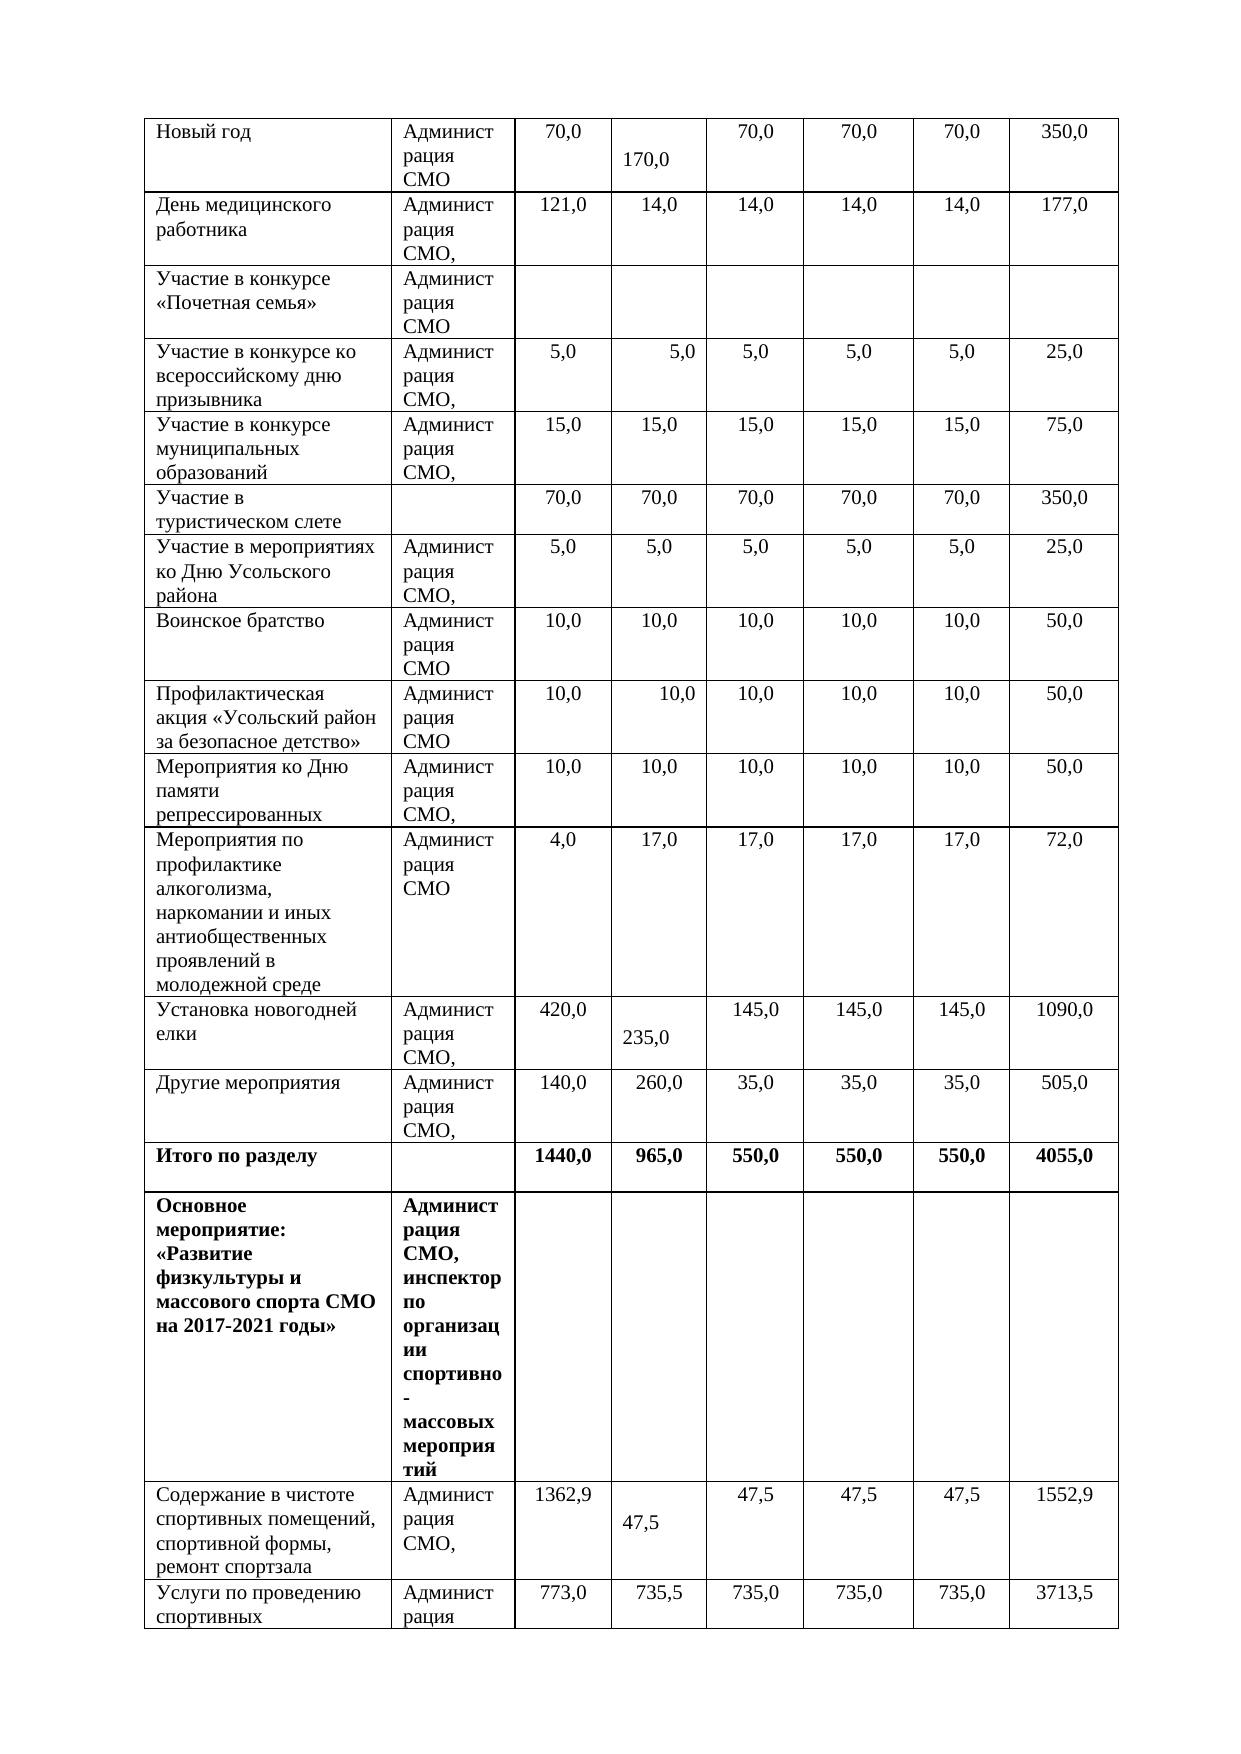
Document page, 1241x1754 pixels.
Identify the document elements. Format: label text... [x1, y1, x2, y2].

table_cell 35,0 [707, 1070, 803, 1142]
table_cell 15,0 [516, 412, 611, 484]
table_cell 14,0 [707, 193, 803, 264]
table_cell 15,0 [612, 412, 706, 484]
table_cell 5,0 [516, 535, 611, 607]
table_cell 177,0 [1010, 193, 1118, 264]
table_cell 550,0 [804, 1143, 913, 1191]
table_cell 4,0 [516, 828, 611, 996]
table_cell 75,0 [1010, 412, 1118, 484]
table_cell 15,0 [914, 412, 1009, 484]
table_cell День медицинского работника [145, 193, 391, 264]
table_cell 14,0 [914, 193, 1009, 264]
table_cell Другие мероприятия [145, 1070, 391, 1142]
table_cell Содержание в чистоте спортивных помещений, спортивной формы, ремонт спортзала [145, 1482, 391, 1578]
table_cell 4055,0 [1010, 1143, 1118, 1191]
table_cell 10,0 [707, 754, 803, 826]
table_cell Администрация СМО [392, 119, 514, 191]
table_cell 10,0 [612, 681, 706, 753]
table_cell Мероприятия ко Дню памяти репрессированных [145, 754, 391, 826]
table_cell 3713,5 [1010, 1580, 1118, 1628]
table_cell 47,5 [914, 1482, 1009, 1578]
table_cell 25,0 [1010, 535, 1118, 607]
table_cell Новый год [145, 119, 391, 191]
table_cell [1010, 266, 1118, 338]
table_cell 72,0 [1010, 828, 1118, 996]
table_cell 10,0 [516, 681, 611, 753]
table_cell 10,0 [707, 681, 803, 753]
table_cell [914, 266, 1009, 338]
table_cell 17,0 [914, 828, 1009, 996]
table_cell 145,0 [914, 997, 1009, 1069]
table_cell Итого по разделу [145, 1143, 391, 1191]
table_cell Участие в конкурсе ко всероссийскому дню призывника [145, 339, 391, 411]
table_cell 14,0 [804, 193, 913, 264]
table_cell 235,0 [612, 997, 706, 1069]
table_cell 773,0 [516, 1580, 611, 1628]
table_cell Участие в мероприятиях ко Дню Усольского района [145, 535, 391, 607]
table_cell [392, 1143, 514, 1191]
table_cell 15,0 [804, 412, 913, 484]
table_cell 735,0 [804, 1580, 913, 1628]
table_cell 70,0 [516, 485, 611, 533]
table_cell 350,0 [1010, 485, 1118, 533]
table_cell 260,0 [612, 1070, 706, 1142]
table_cell 10,0 [914, 608, 1009, 680]
table_cell 70,0 [612, 485, 706, 533]
table_cell 5,0 [804, 535, 913, 607]
table_cell Администрация СМО [392, 828, 514, 996]
table_cell [707, 1193, 803, 1481]
table_cell 50,0 [1010, 608, 1118, 680]
table_cell 735,0 [914, 1580, 1009, 1628]
table_cell Администрация СМО [392, 608, 514, 680]
table_cell 10,0 [914, 754, 1009, 826]
table_cell Воинское братство [145, 608, 391, 680]
table_cell 10,0 [804, 754, 913, 826]
table_cell 35,0 [804, 1070, 913, 1142]
table_cell Администрация СМО, [392, 412, 514, 484]
table_cell 5,0 [707, 339, 803, 411]
table_cell Администрация СМО, [392, 193, 514, 264]
table_cell 70,0 [914, 485, 1009, 533]
table_cell 10,0 [707, 608, 803, 680]
table_cell 735,5 [612, 1580, 706, 1628]
table_cell Администрация СМО, [392, 1580, 514, 1628]
table_cell [804, 1193, 913, 1481]
table_cell Администрация СМО, [392, 535, 514, 607]
table_cell Установка новогодней елки [145, 997, 391, 1069]
table_cell 50,0 [1010, 754, 1118, 826]
table_cell 1090,0 [1010, 997, 1118, 1069]
table_cell 5,0 [612, 535, 706, 607]
table_cell 47,5 [804, 1482, 913, 1578]
table_cell 5,0 [612, 339, 706, 411]
table_cell 17,0 [707, 828, 803, 996]
table_cell 10,0 [516, 608, 611, 680]
table_cell 5,0 [804, 339, 913, 411]
table_cell Администрация СМО [392, 266, 514, 338]
table_cell Администрация СМО [392, 681, 514, 753]
table_cell [804, 266, 913, 338]
table_cell 735,0 [707, 1580, 803, 1628]
table_cell 47,5 [612, 1482, 706, 1578]
table_cell 121,0 [516, 193, 611, 264]
table_cell 10,0 [516, 754, 611, 826]
table_cell 1362,9 [516, 1482, 611, 1578]
table_cell 550,0 [707, 1143, 803, 1191]
table_cell 5,0 [914, 535, 1009, 607]
table_cell Администрация СМО, [392, 997, 514, 1069]
table_cell 70,0 [804, 485, 913, 533]
table_cell 1440,0 [516, 1143, 611, 1191]
table_cell [612, 266, 706, 338]
table_cell Администрация СМО, инспектор по организации спортивно - массовых мероприятий [392, 1193, 514, 1481]
table_cell 70,0 [516, 119, 611, 191]
table_cell 70,0 [707, 485, 803, 533]
table_cell 10,0 [612, 754, 706, 826]
table_cell [392, 485, 514, 533]
table_cell Основное мероприятие: «Развитие физкультуры и массового спорта СМО на 2017-2021 годы» [145, 1193, 391, 1481]
table_cell [516, 1193, 611, 1481]
table_cell 145,0 [707, 997, 803, 1069]
table_cell [612, 1193, 706, 1481]
table_cell 14,0 [612, 193, 706, 264]
table_cell 145,0 [804, 997, 913, 1069]
table_cell Участие в туристическом слете [145, 485, 391, 533]
table_cell 47,5 [707, 1482, 803, 1578]
table_cell 170,0 [612, 119, 706, 191]
table_cell 1552,9 [1010, 1482, 1118, 1578]
table_cell Профилактическая акция «Усольский район за безопасное детство» [145, 681, 391, 753]
table_cell Участие в конкурсе муниципальных образований [145, 412, 391, 484]
table_cell 70,0 [707, 119, 803, 191]
table_cell Администрация СМО, [392, 1070, 514, 1142]
table_cell 15,0 [707, 412, 803, 484]
table_cell 550,0 [914, 1143, 1009, 1191]
table_cell 5,0 [707, 535, 803, 607]
table_cell Администрация СМО, [392, 1482, 514, 1578]
table_cell 10,0 [612, 608, 706, 680]
table_cell Администрация СМО, [392, 339, 514, 411]
table_cell Мероприятия по профилактике алкоголизма, наркомании и иных антиобщественных проявлений в молодежной среде [145, 828, 391, 996]
table_cell 17,0 [612, 828, 706, 996]
table_cell Администрация СМО, [392, 754, 514, 826]
table_cell Участие в конкурсе «Почетная семья» [145, 266, 391, 338]
table_cell 965,0 [612, 1143, 706, 1191]
table_cell [516, 266, 611, 338]
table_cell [145, 1580, 391, 1628]
table_cell 70,0 [804, 119, 913, 191]
table_cell 10,0 [804, 681, 913, 753]
table_cell 505,0 [1010, 1070, 1118, 1142]
table_cell [707, 266, 803, 338]
table_cell 140,0 [516, 1070, 611, 1142]
table_cell 10,0 [804, 608, 913, 680]
table_cell 5,0 [516, 339, 611, 411]
table_cell 25,0 [1010, 339, 1118, 411]
table_cell [1010, 1193, 1118, 1481]
table_cell 10,0 [914, 681, 1009, 753]
table_cell [914, 1193, 1009, 1481]
table_cell 17,0 [804, 828, 913, 996]
table_cell 5,0 [914, 339, 1009, 411]
table_cell 350,0 [1010, 119, 1118, 191]
table_cell 70,0 [914, 119, 1009, 191]
table_cell 50,0 [1010, 681, 1118, 753]
table_cell 420,0 [516, 997, 611, 1069]
table_cell 35,0 [914, 1070, 1009, 1142]
